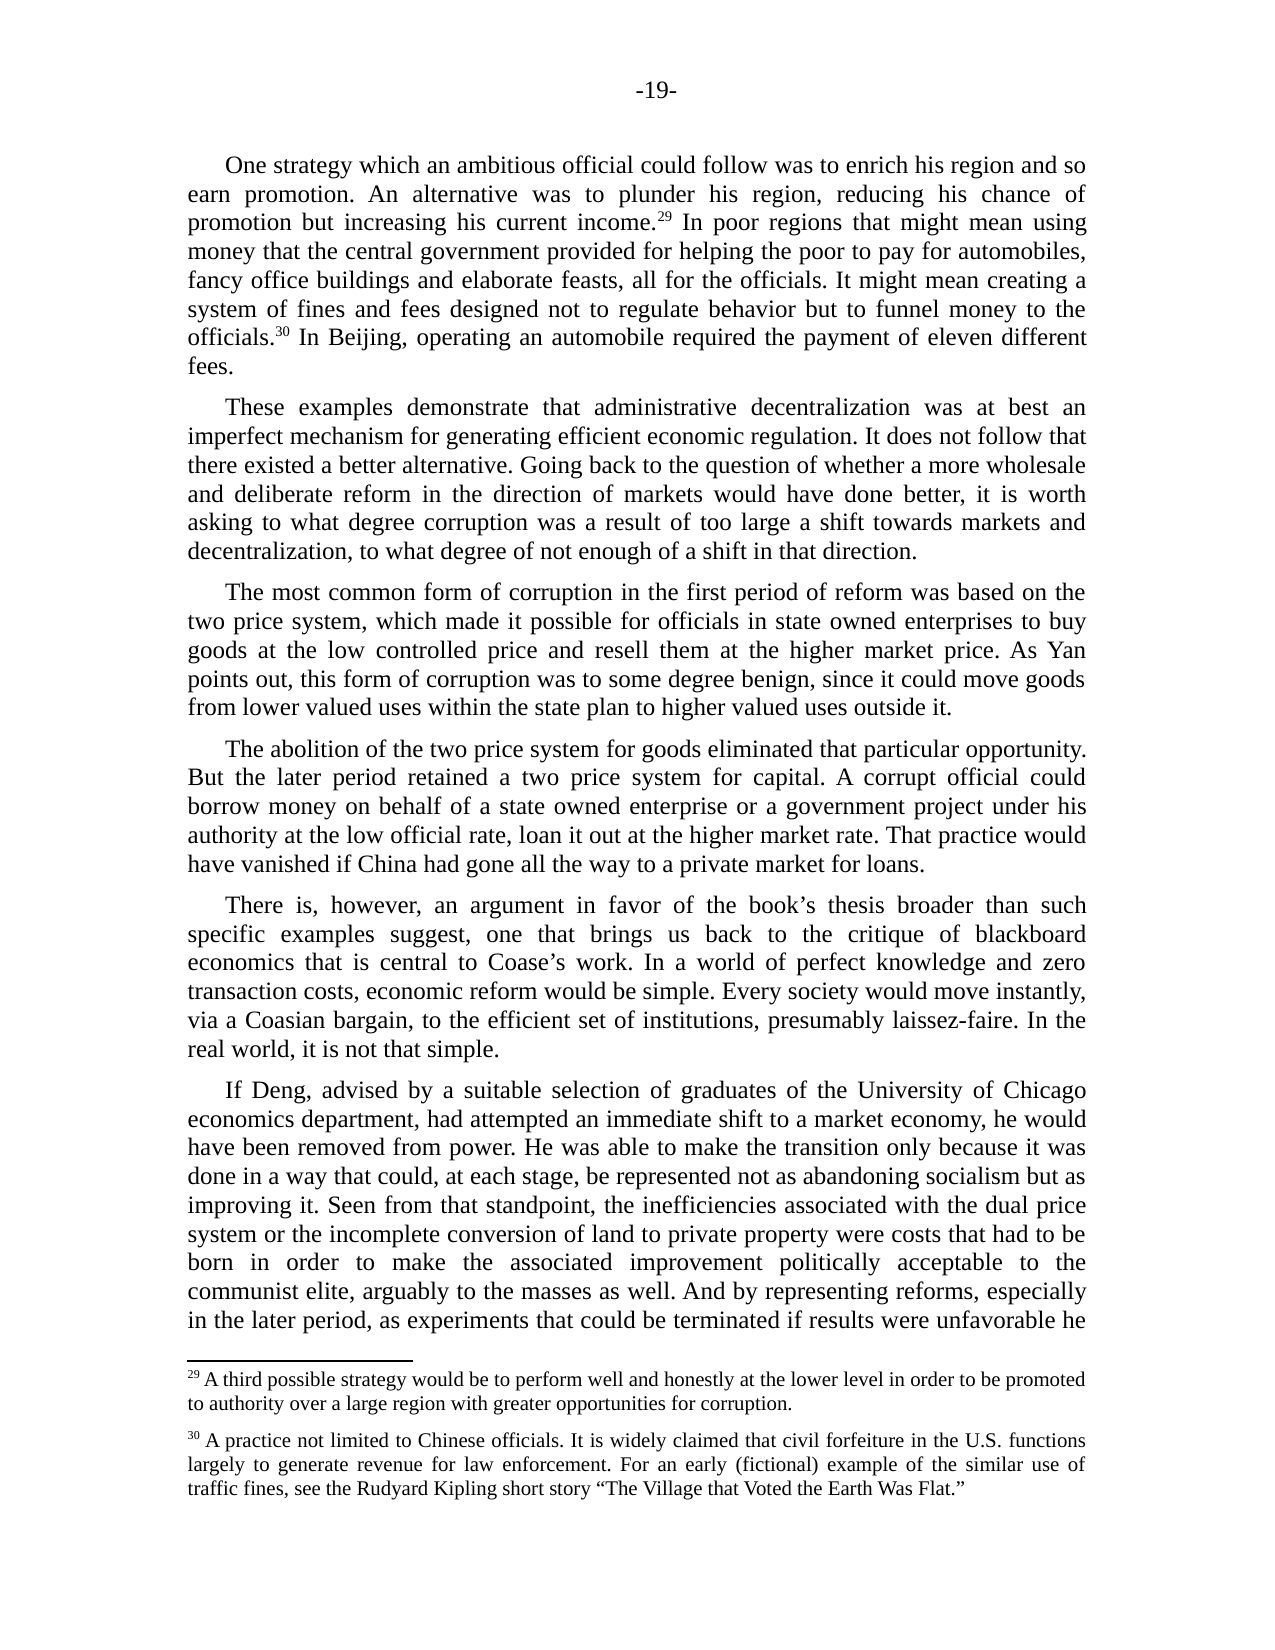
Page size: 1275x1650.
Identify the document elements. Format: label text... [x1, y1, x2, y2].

text The most common form of corruption in the first period of reform was based on the two price system, which made it possible for officials in state owned enterprises to buy goods at the low controlled price and resell them at the higher market price. As Yan points out, this form of corruption was to some degree benign, since it could move goods from lower valued uses within the state plan to higher valued uses outside it. [187, 577, 1087, 721]
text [187, 1075, 1087, 1334]
text These examples demonstrate that administrative decentralization was at best an imperfect mechanism for generating efficient economic regulation. It does not follow that there existed a better alternative. Going back to the question of whether a more wholesale and deliberate reform in the direction of markets would have done better, it is worth asking to what degree corruption was a result of too large a shift towards markets and decentralization, to what degree of not enough of a shift in that direction. [187, 392, 1087, 565]
text There is, however, an argument in favor of the book’s thesis broader than such specific examples suggest, one that brings us back to the critique of blackboard economics that is central to Coase’s work. In a world of perfect knowledge and zero transaction costs, economic reform would be simple. Every society would move instantly, via a Coasian bargain, to the efficient set of institutions, presumably laissez-faire. In the real world, it is not that simple. [187, 890, 1087, 1062]
text The abolition of the two price system for goods eliminated that particular opportunity. But the later period retained a two price system for capital. A corrupt official could borrow money on behalf of a state owned enterprise or a government project under his authority at the low official rate, loan it out at the higher market rate. That practice would have vanished if China had gone all the way to a private market for loans. [187, 734, 1087, 877]
text One strategy which an ambitious official could follow was to enrich his region and so earn promotion. An alternative was to plunder his region, reducing his chance of promotion but increasing his current income. In poor regions that might mean using money that the central government provided for helping the poor to pay for automobiles, fancy office buildings and elaborate feasts, all for the officials. It might mean creating a system of fines and fees designed not to regulate behavior but to funnel money to the officials. In Beijing, operating an automobile required the payment of eleven different fees. [187, 150, 1087, 380]
